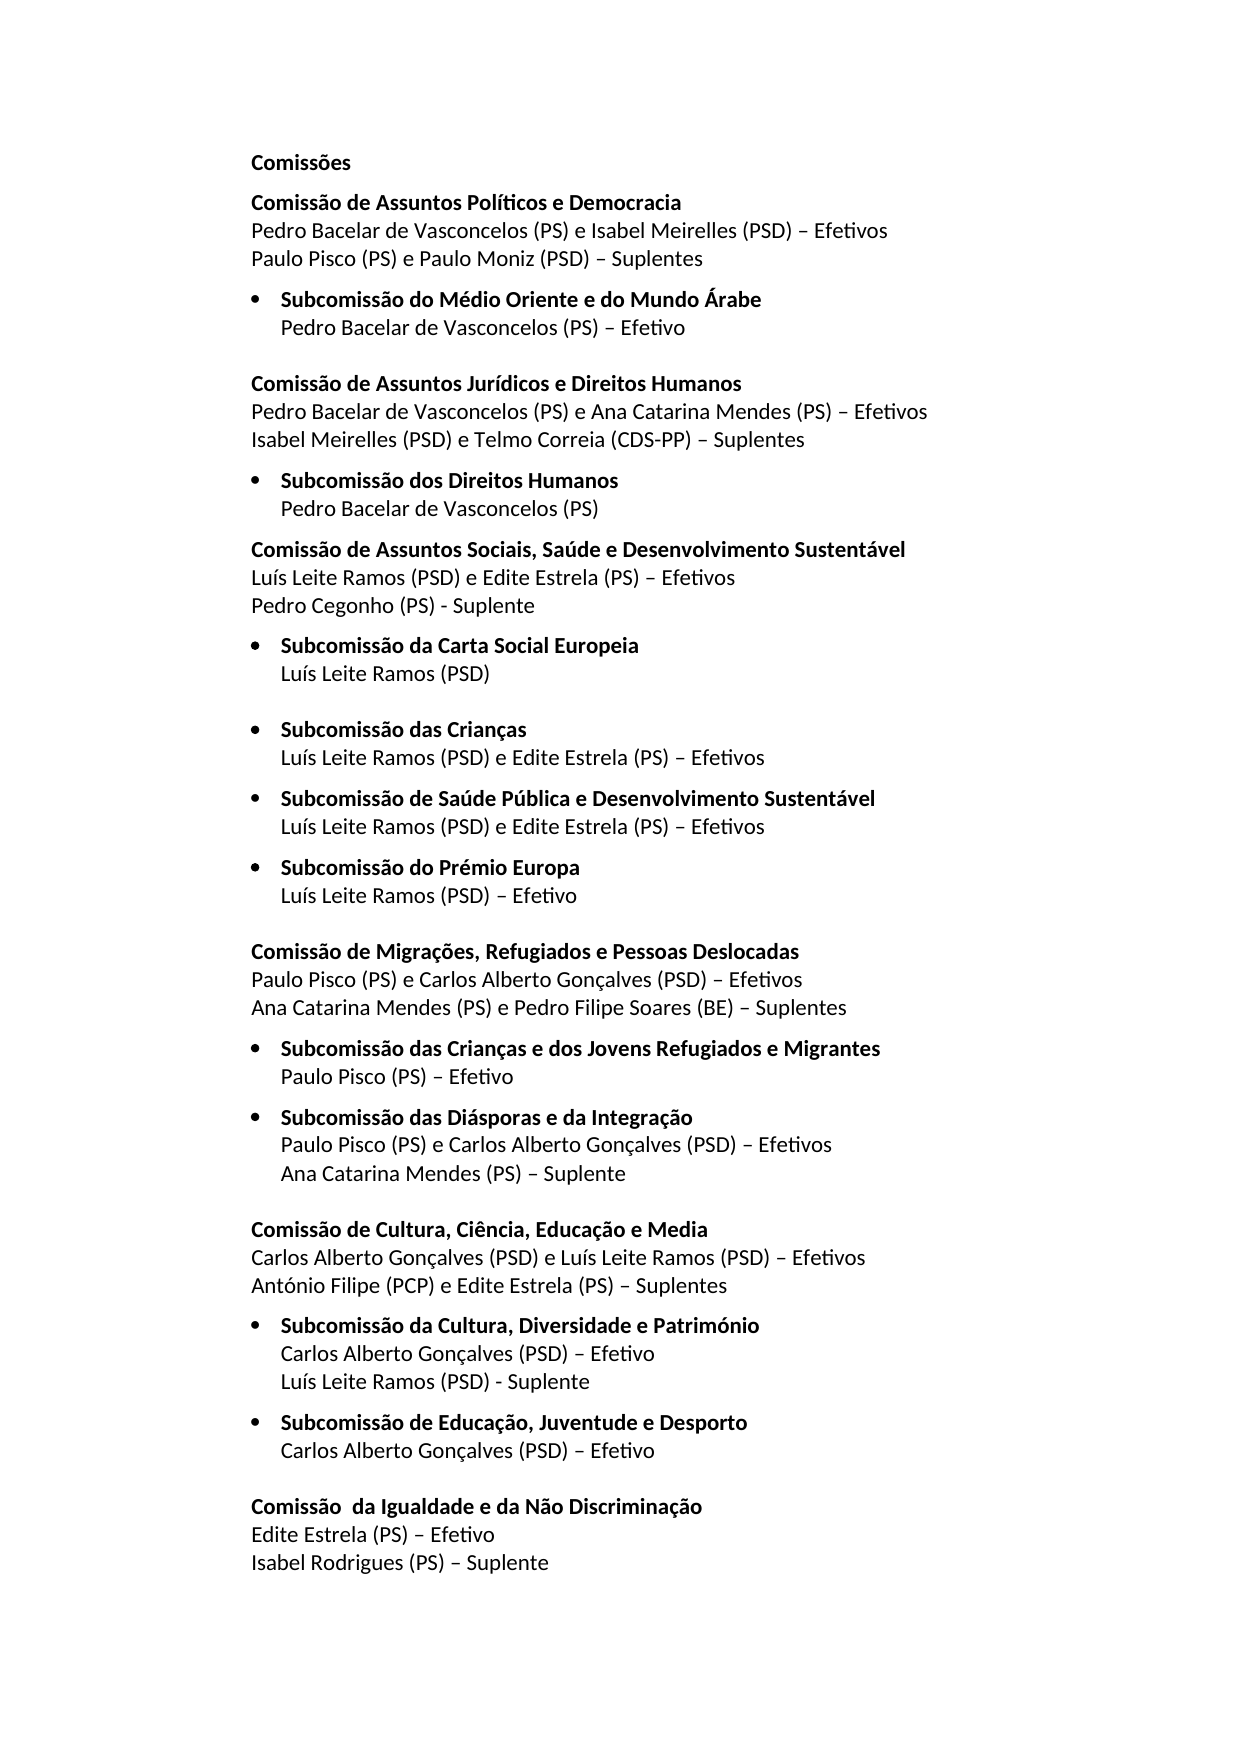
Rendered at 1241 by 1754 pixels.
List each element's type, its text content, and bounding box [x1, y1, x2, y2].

text Isabel Rodrigues (PS) – Suplente [251, 1548, 1063, 1576]
text Comissão da Igualdade e da Não Discriminação Edite Estrela (PS) – Efetivo [251, 1492, 1063, 1548]
text Comissão de Cultura, Ciência, Educação e Media Carlos Alberto Gonçalves (PSD) e Luís Leite Ramos (PSD) – Efetivos [251, 1215, 1063, 1271]
text Paulo Pisco (PS) e Paulo Moniz (PSD) – Suplentes [251, 244, 1063, 272]
text Luís Leite Ramos (PSD) – Efetivo [281, 881, 1063, 909]
list Subcomissão das Crianças e dos Jovens Refugiados e Migrantes [251, 1034, 1063, 1062]
text Ana Catarina Mendes (PS) – Suplente [281, 1159, 1063, 1187]
text Comissão de Assuntos Políticos e Democracia [251, 188, 1063, 216]
list Subcomissão de Educação, Juventude e Desporto Carlos Alberto Gonçalves (PSD) – Efetivo [251, 1408, 1063, 1464]
text Pedro Bacelar de Vasconcelos (PS) e Isabel Meirelles (PSD) – Efetivos [251, 216, 1063, 244]
text Comissão de Migrações, Refugiados e Pessoas Deslocadas Paulo Pisco (PS) e Carlos Alberto Gonçalves (PSD) – Efetivos [251, 937, 1063, 993]
list Subcomissão da Carta Social Europeia [251, 631, 1063, 659]
list Subcomissão da Cultura, Diversidade e Património Carlos Alberto Gonçalves (PSD) – Efetivo [251, 1311, 1063, 1367]
text Paulo Pisco (PS) – Efetivo [281, 1062, 1063, 1090]
text Ana Catarina Mendes (PS) e Pedro Filipe Soares (BE) – Suplentes [251, 993, 1063, 1021]
text Comissão de Assuntos Jurídicos e Direitos Humanos [251, 369, 1063, 397]
list Subcomissão dos Direitos Humanos [251, 466, 1063, 494]
text Paulo Pisco (PS) e Carlos Alberto Gonçalves (PSD) – Efetivos [281, 1131, 1063, 1159]
text Comissão de Assuntos Sociais, Saúde e Desenvolvimento Sustentável Luís Leite Ramos (PSD) e Edite Estrela (PS) – Efetivos [251, 535, 1063, 591]
list Subcomissão de Saúde Pública e Desenvolvimento Sustentável Luís Leite Ramos (PSD) e Edite Estrela (PS) – Efetivos [251, 784, 1063, 840]
text Pedro Cegonho (PS) - Suplente [251, 591, 1063, 619]
list Subcomissão das Diásporas e da Integração [251, 1103, 1063, 1131]
list Subcomissão do Prémio Europa [251, 853, 1063, 881]
text Comissões [251, 148, 1063, 176]
list Subcomissão das Crianças [251, 716, 1063, 743]
text Luís Leite Ramos (PSD) e Edite Estrela (PS) – Efetivos [281, 743, 1063, 772]
list Pedro Bacelar de Vasconcelos (PS) [281, 494, 1063, 522]
list Luís Leite Ramos (PSD) [281, 659, 1063, 687]
text António Filipe (PCP) e Edite Estrela (PS) – Suplentes [251, 1271, 1063, 1299]
list Subcomissão do Médio Oriente e do Mundo Árabe Pedro Bacelar de Vasconcelos (PS) – Efetivo [251, 285, 1063, 341]
list Luís Leite Ramos (PSD) - Suplente [281, 1367, 1063, 1396]
text Pedro Bacelar de Vasconcelos (PS) e Ana Catarina Mendes (PS) – Efetivos [251, 397, 1063, 425]
text Isabel Meirelles (PSD) e Telmo Correia (CDS-PP) – Suplentes [251, 425, 1063, 453]
